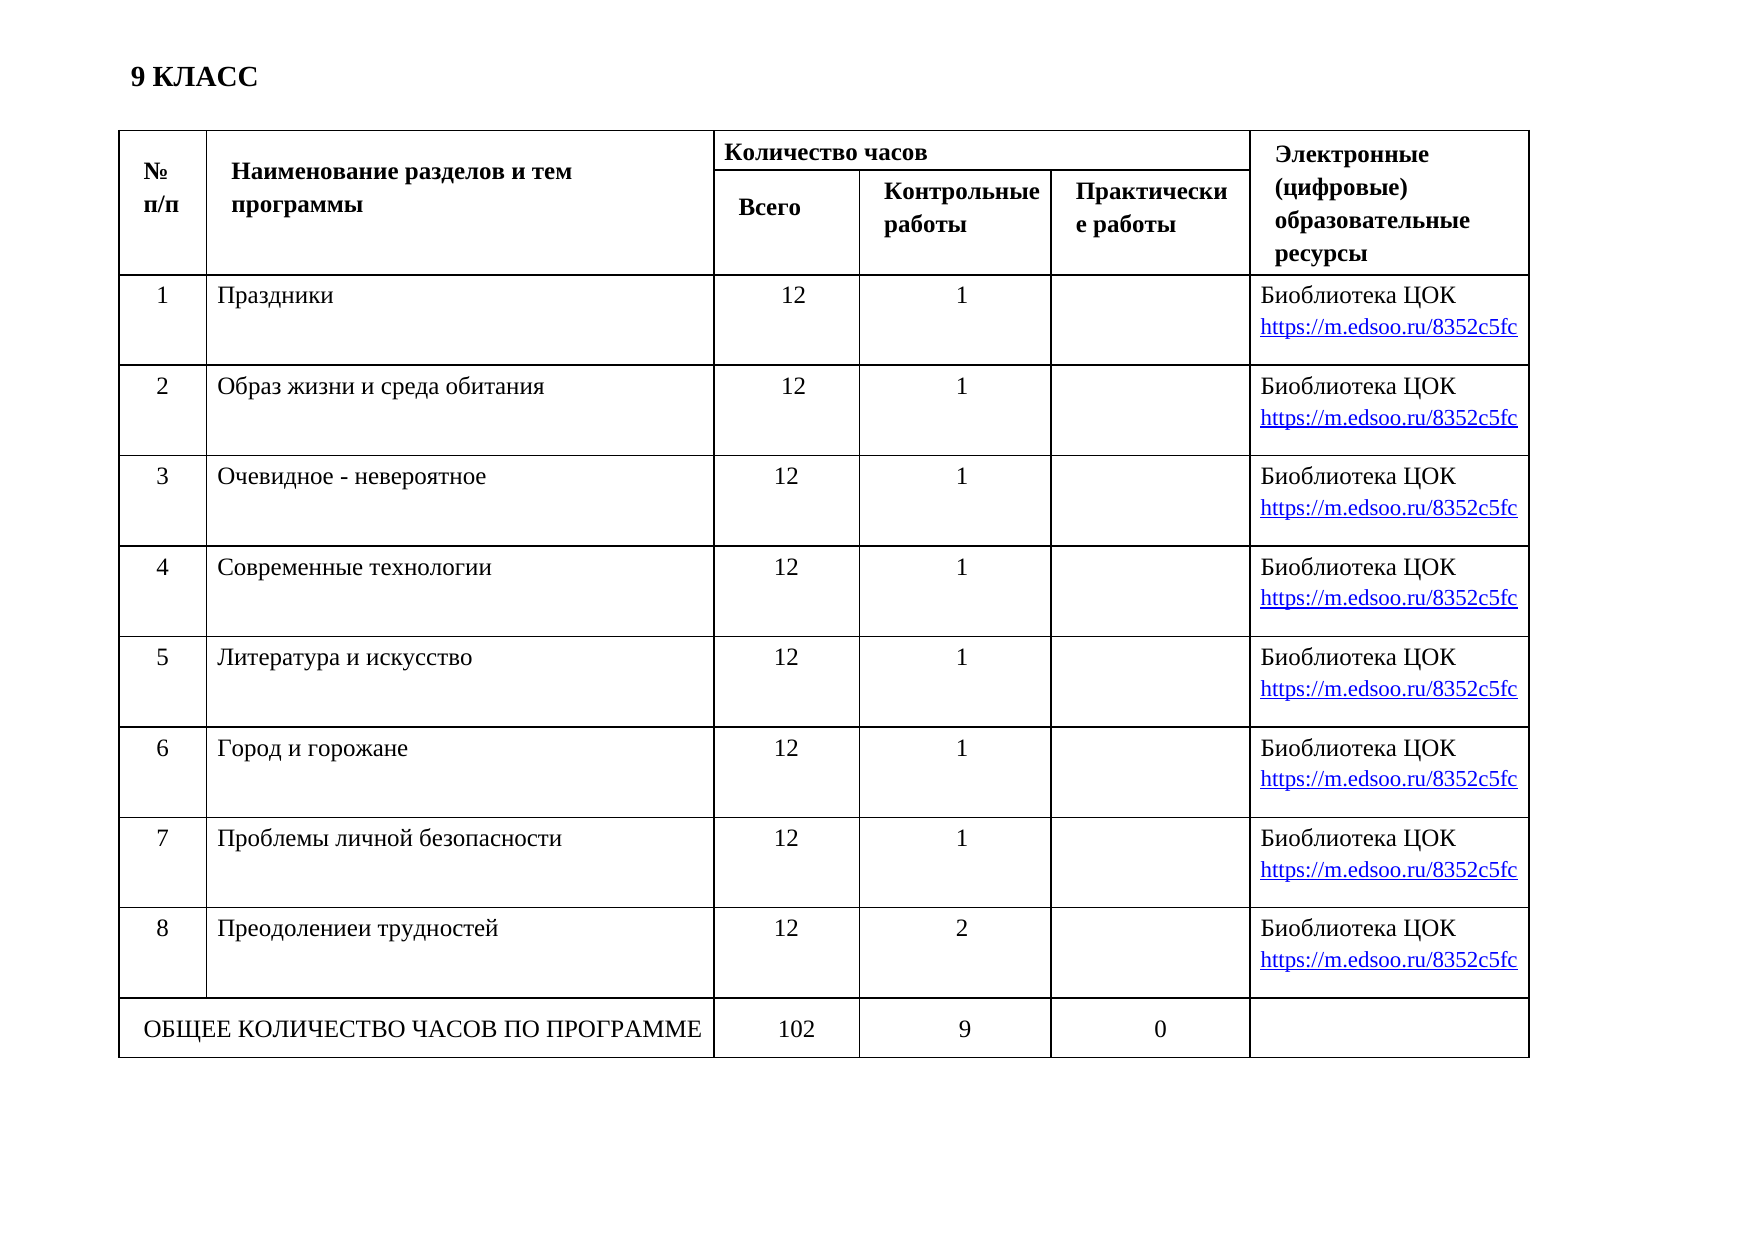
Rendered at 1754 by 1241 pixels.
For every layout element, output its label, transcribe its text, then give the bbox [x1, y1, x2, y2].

table_cell 102 [715, 999, 859, 1057]
table_cell 4 [120, 547, 206, 636]
table_cell [1052, 547, 1249, 636]
table_header Количество часов [715, 131, 1249, 169]
table_cell 9 [860, 999, 1050, 1057]
table_header Электронные (цифровые) образовательные ресурсы [1251, 131, 1528, 274]
table_cell 2 [120, 366, 206, 455]
table_cell 1 [860, 818, 1050, 907]
table_cell Всего [715, 171, 859, 274]
table_cell [1052, 456, 1249, 545]
table_header Наименование разделов и тем программы [207, 131, 713, 274]
table_cell 8 [120, 908, 206, 997]
table_cell Преодолениеи трудностей [207, 908, 713, 997]
table_cell Биоблиотека ЦОК https://m.edsoo.ru/8352c5fc [1251, 366, 1528, 455]
table_cell Праздники [207, 276, 713, 364]
table_cell 2 [860, 908, 1050, 997]
table_cell Биоблиотека ЦОК https://m.edsoo.ru/8352c5fc [1251, 637, 1528, 726]
table_cell 6 [120, 728, 206, 816]
table_cell Биоблиотека ЦОК https://m.edsoo.ru/8352c5fc [1251, 818, 1528, 907]
table_cell [1052, 728, 1249, 816]
table_cell Биоблиотека ЦОК https://m.edsoo.ru/8352c5fc [1251, 728, 1528, 816]
text 9 КЛАСС [131, 59, 1636, 93]
table_cell [1052, 637, 1249, 726]
table_cell Биоблиотека ЦОК https://m.edsoo.ru/8352c5fc [1251, 547, 1528, 636]
table_cell 1 [860, 637, 1050, 726]
table_cell 12 [715, 908, 859, 997]
table_cell 1 [860, 366, 1050, 455]
table_cell Практические работы [1052, 171, 1249, 274]
table_cell Биоблиотека ЦОК https://m.edsoo.ru/8352c5fc [1251, 456, 1528, 545]
table_cell 3 [120, 456, 206, 545]
table_cell Образ жизни и среда обитания [207, 366, 713, 455]
table_cell 1 [860, 276, 1050, 364]
table_header № п/п [120, 131, 206, 274]
table_cell 12 [715, 276, 859, 364]
table_cell Город и горожане [207, 728, 713, 816]
table_cell Контрольные работы [860, 171, 1050, 274]
table_cell [1052, 908, 1249, 997]
table_cell 12 [715, 728, 859, 816]
table_cell 5 [120, 637, 206, 726]
table_cell 1 [860, 547, 1050, 636]
table_cell 12 [715, 818, 859, 907]
table_cell 12 [715, 456, 859, 545]
table_cell 1 [860, 456, 1050, 545]
table_cell 12 [715, 637, 859, 726]
table_cell Литература и искусство [207, 637, 713, 726]
table_cell Очевидное - невероятное [207, 456, 713, 545]
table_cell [1251, 276, 1528, 364]
table_cell Биоблиотека ЦОК https://m.edsoo.ru/8352c5fc [1251, 908, 1528, 997]
table_cell Современные технологии [207, 547, 713, 636]
table_cell 1 [860, 728, 1050, 816]
table_cell 12 [715, 366, 859, 455]
table_cell 0 [1052, 999, 1249, 1057]
table_cell [1052, 818, 1249, 907]
table_cell 7 [120, 818, 206, 907]
table_cell 1 [120, 276, 206, 364]
table_cell Проблемы личной безопасности [207, 818, 713, 907]
table_cell [1251, 999, 1528, 1057]
table_cell [1052, 276, 1249, 364]
table_cell 12 [715, 547, 859, 636]
table_cell ОБЩЕЕ КОЛИЧЕСТВО ЧАСОВ ПО ПРОГРАММЕ [120, 999, 713, 1057]
table_cell [1052, 366, 1249, 455]
